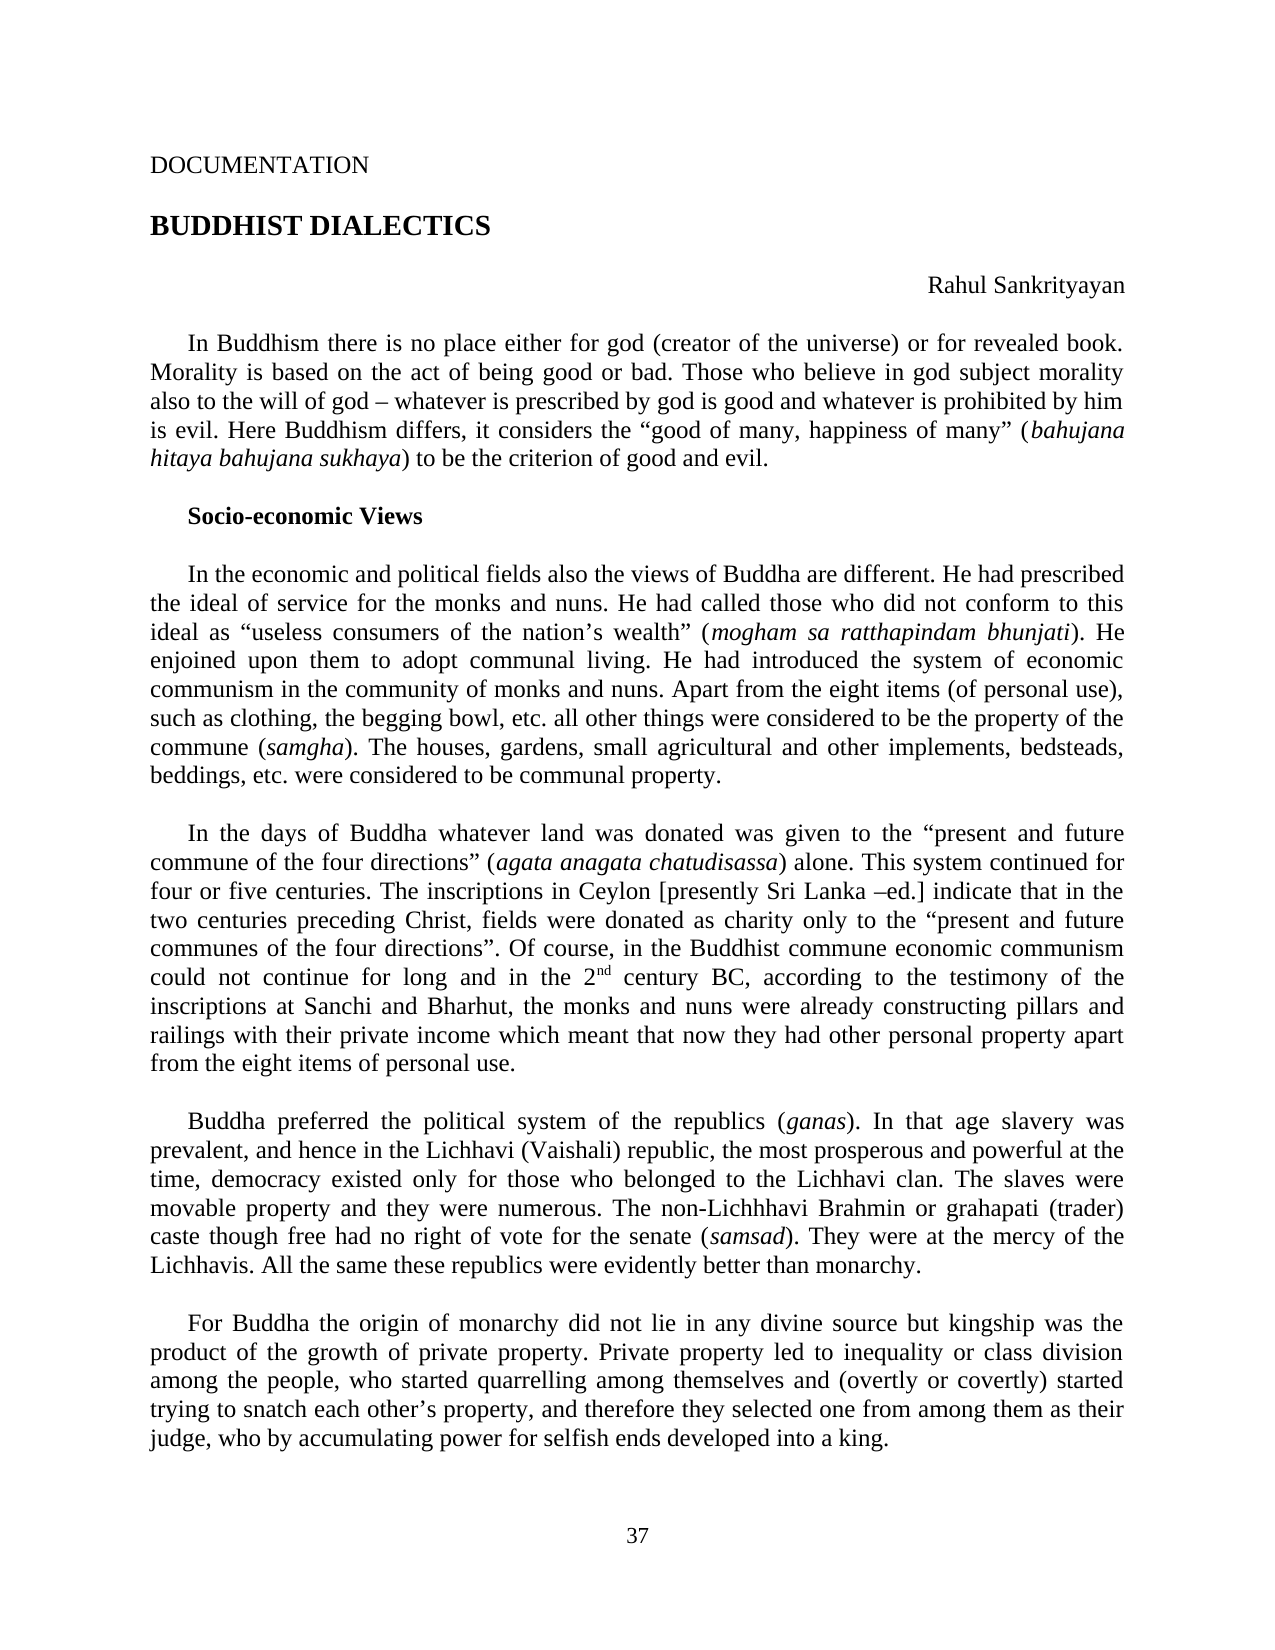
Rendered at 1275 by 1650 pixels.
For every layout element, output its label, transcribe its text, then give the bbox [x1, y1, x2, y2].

text Socio-economic Views [150, 501, 1125, 530]
text Rahul Sankrityayan [150, 271, 1125, 299]
text BUDDHIST DIALECTICS [150, 208, 1125, 241]
text In the days of Buddha whatever land was donated was given to the “present and future commune of the four directions” (agata anagata chatudisassa) alone. This system continued for four or five centuries. The inscriptions in Ceylon [presently Sri Lanka –ed.] indicate that in the two centuries preceding Christ, fields were donated as charity only to the “present and future communes of the four directions”. Of course, in the Buddhist commune economic communism could not continue for long and in the 2nd century BC, according to the testimony of the inscriptions at Sanchi and Bharhut, the monks and nuns were already constructing pillars and railings with their private income which meant that now they had other personal property apart from the eight items of personal use. [150, 818, 1125, 1077]
text DOCUMENTATION [150, 150, 1125, 179]
text In the economic and political fields also the views of Buddha are different. He had prescribed the ideal of service for the monks and nuns. He had called those who did not conform to this ideal as “useless consumers of the nation’s wealth” (mogham sa ratthapindam bhunjati). He enjoined upon them to adopt communal living. He had introduced the system of economic communism in the community of monks and nuns. Apart from the eight items (of personal use), such as clothing, the begging bowl, etc. all other things were considered to be the property of the commune (samgha). The houses, gardens, small agricultural and other implements, bedsteads, beddings, etc. were considered to be communal property. [150, 559, 1125, 789]
text For Buddha the origin of monarchy did not lie in any divine source but kingship was the product of the growth of private property. Private property led to inequality or class division among the people, who started quarrelling among themselves and (overtly or covertly) started trying to snatch each other’s property, and therefore they selected one from among them as their judge, who by accumulating power for selfish ends developed into a king. [150, 1308, 1125, 1452]
text In Buddhism there is no place either for god (creator of the universe) or for revealed book. Morality is based on the act of being good or bad. Those who believe in god subject morality also to the will of god – whatever is prescribed by god is good and whatever is prohibited by him is evil. Here Buddhism differs, it considers the “good of many, happiness of many” (bahujana hitaya bahujana sukhaya) to be the criterion of good and evil. [150, 328, 1125, 472]
text Buddha preferred the political system of the republics (ganas). In that age slavery was prevalent, and hence in the Lichhavi (Vaishali) republic, the most prosperous and powerful at the time, democracy existed only for those who belonged to the Lichhavi clan. The slaves were movable property and they were numerous. The non-Lichhhavi Brahmin or grahapati (trader) caste though free had no right of vote for the senate (samsad). They were at the mercy of the Lichhavis. All the same these republics were evidently better than monarchy. [150, 1106, 1125, 1279]
